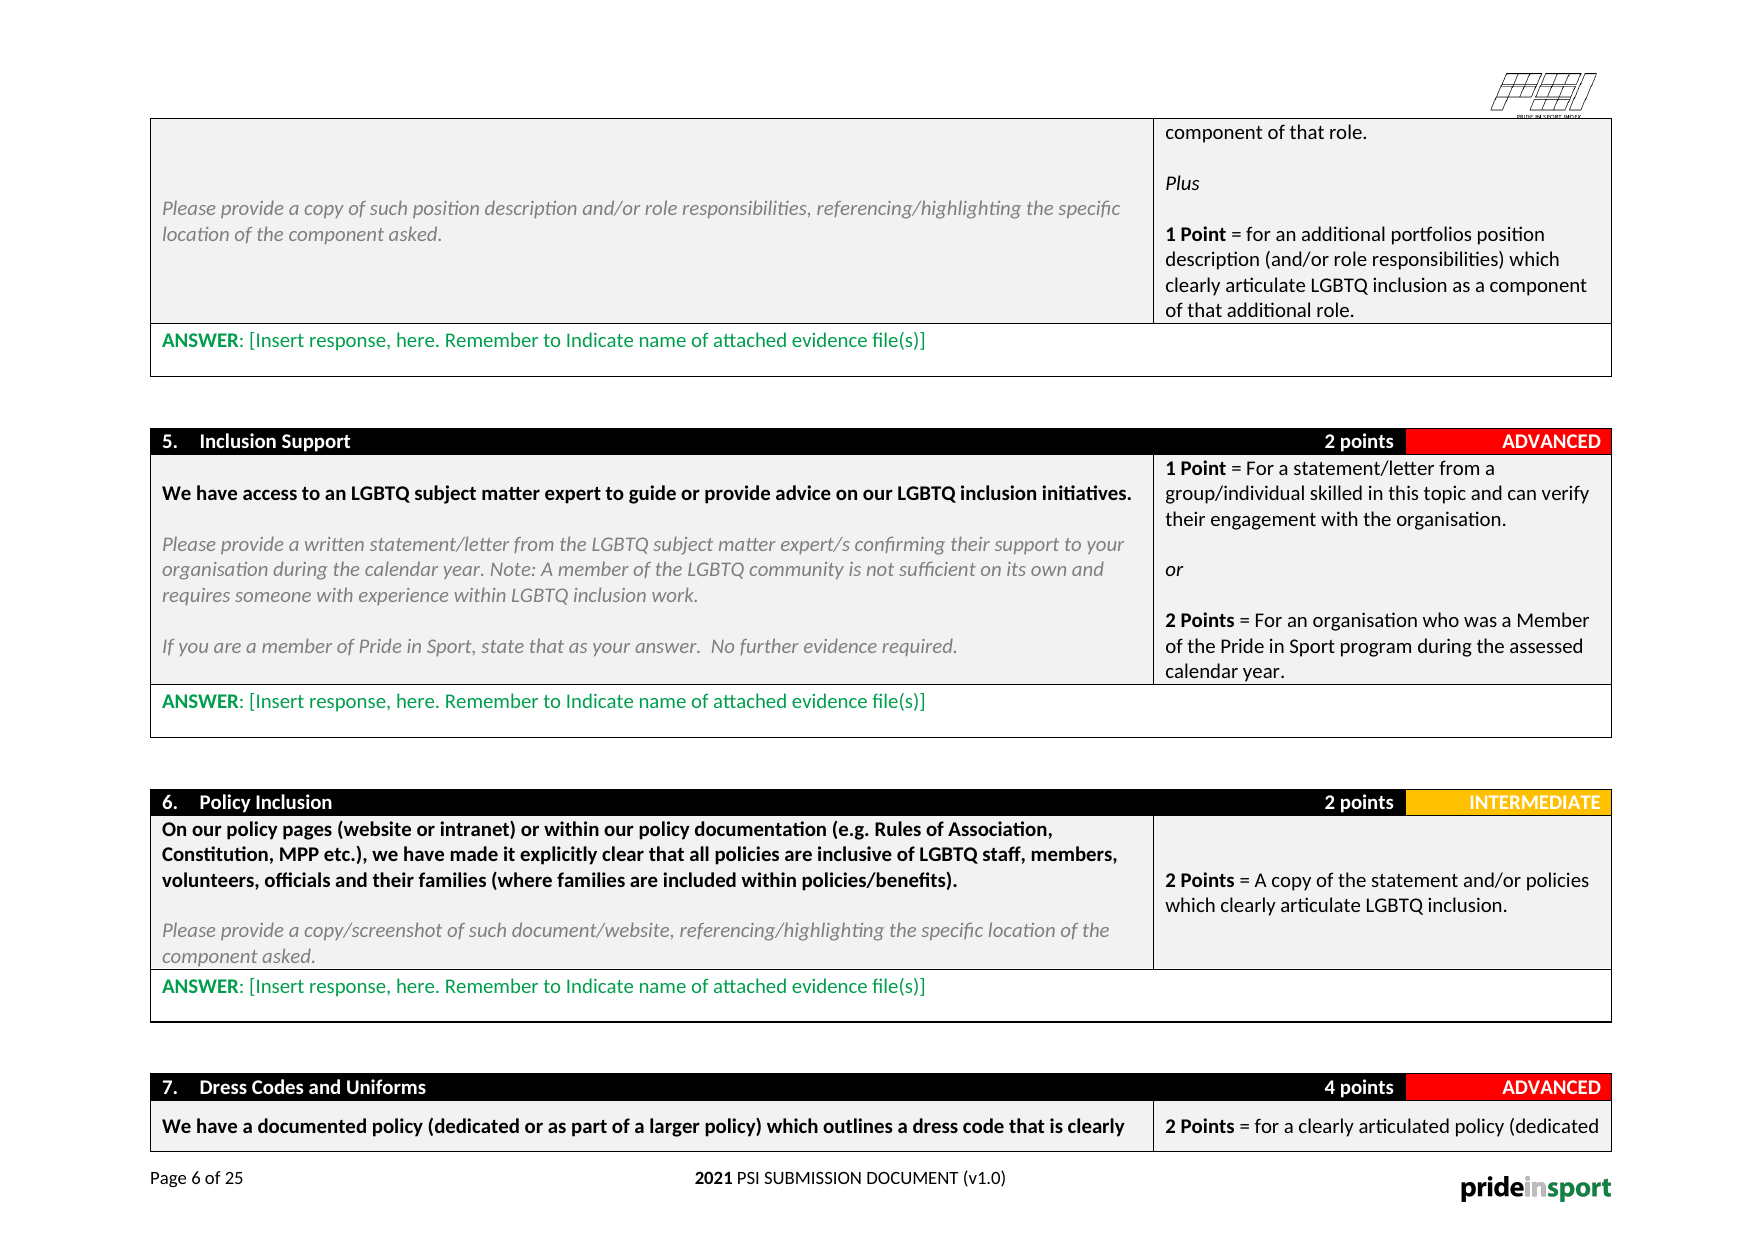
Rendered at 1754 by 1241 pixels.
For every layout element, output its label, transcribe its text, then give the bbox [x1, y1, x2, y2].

table_header ADVANCED [1406, 1074, 1611, 1100]
table_header 2 points [821, 429, 1404, 454]
table_header ADvanced [1406, 429, 1611, 454]
table_header Inclusion Support [151, 429, 818, 454]
table_cell ANSWER: [Insert response, here. Remember to Indicate name of attached evidence file(s)] [151, 685, 1611, 737]
table_cell We have access to an LGBTQ subject matter expert to guide or provide advice on our LGBTQ inclusion initiatives. Please provide a written statement/letter from the LGBTQ subject matter expert/s confirming their support to your organisation during the calendar year. Note: A member of the LGBTQ community is not sufficient on its own and requires someone with experience within LGBTQ inclusion work. If you are a member of Pride in Sport, state that as your answer. No further evidence required. [151, 455, 1153, 684]
table_header INTERMEDIATE [1406, 790, 1611, 815]
picture [1490, 73, 1597, 118]
table_cell ANSWER: [Insert response, here. Remember to Indicate name of attached evidence file(s)] [151, 970, 1611, 1021]
table_header Policy Inclusion [151, 790, 818, 815]
table_header 2 points [821, 790, 1404, 815]
table_cell 1 Point = For a statement/letter from a group/individual skilled in this topic and can verify their engagement with the organisation. or 2 Points = For an organisation who was a Member of the Pride in Sport program during the assessed calendar year. [1154, 455, 1611, 684]
table_cell 2 Points = A copy of the statement and/or policies which clearly articulate LGBTQ inclusion. [1154, 816, 1611, 968]
picture [1446, 1126, 1627, 1241]
table_header 4 points [821, 1074, 1404, 1100]
table_cell On our policy pages (website or intranet) or within our policy documentation (e.g. Rules of Association, Constitution, MPP etc.), we have made it explicitly clear that all policies are inclusive of LGBTQ staff, members, volunteers, officials and their families (where families are included within policies/benefits). Please provide a copy/screenshot of such document/website, referencing/highlighting the specific location of the component asked. [151, 816, 1153, 968]
table_header Dress Codes and Uniforms [151, 1074, 818, 1100]
table_cell ANSWER: [Insert response, here. Remember to Indicate name of attached evidence file(s)] [151, 324, 1611, 376]
